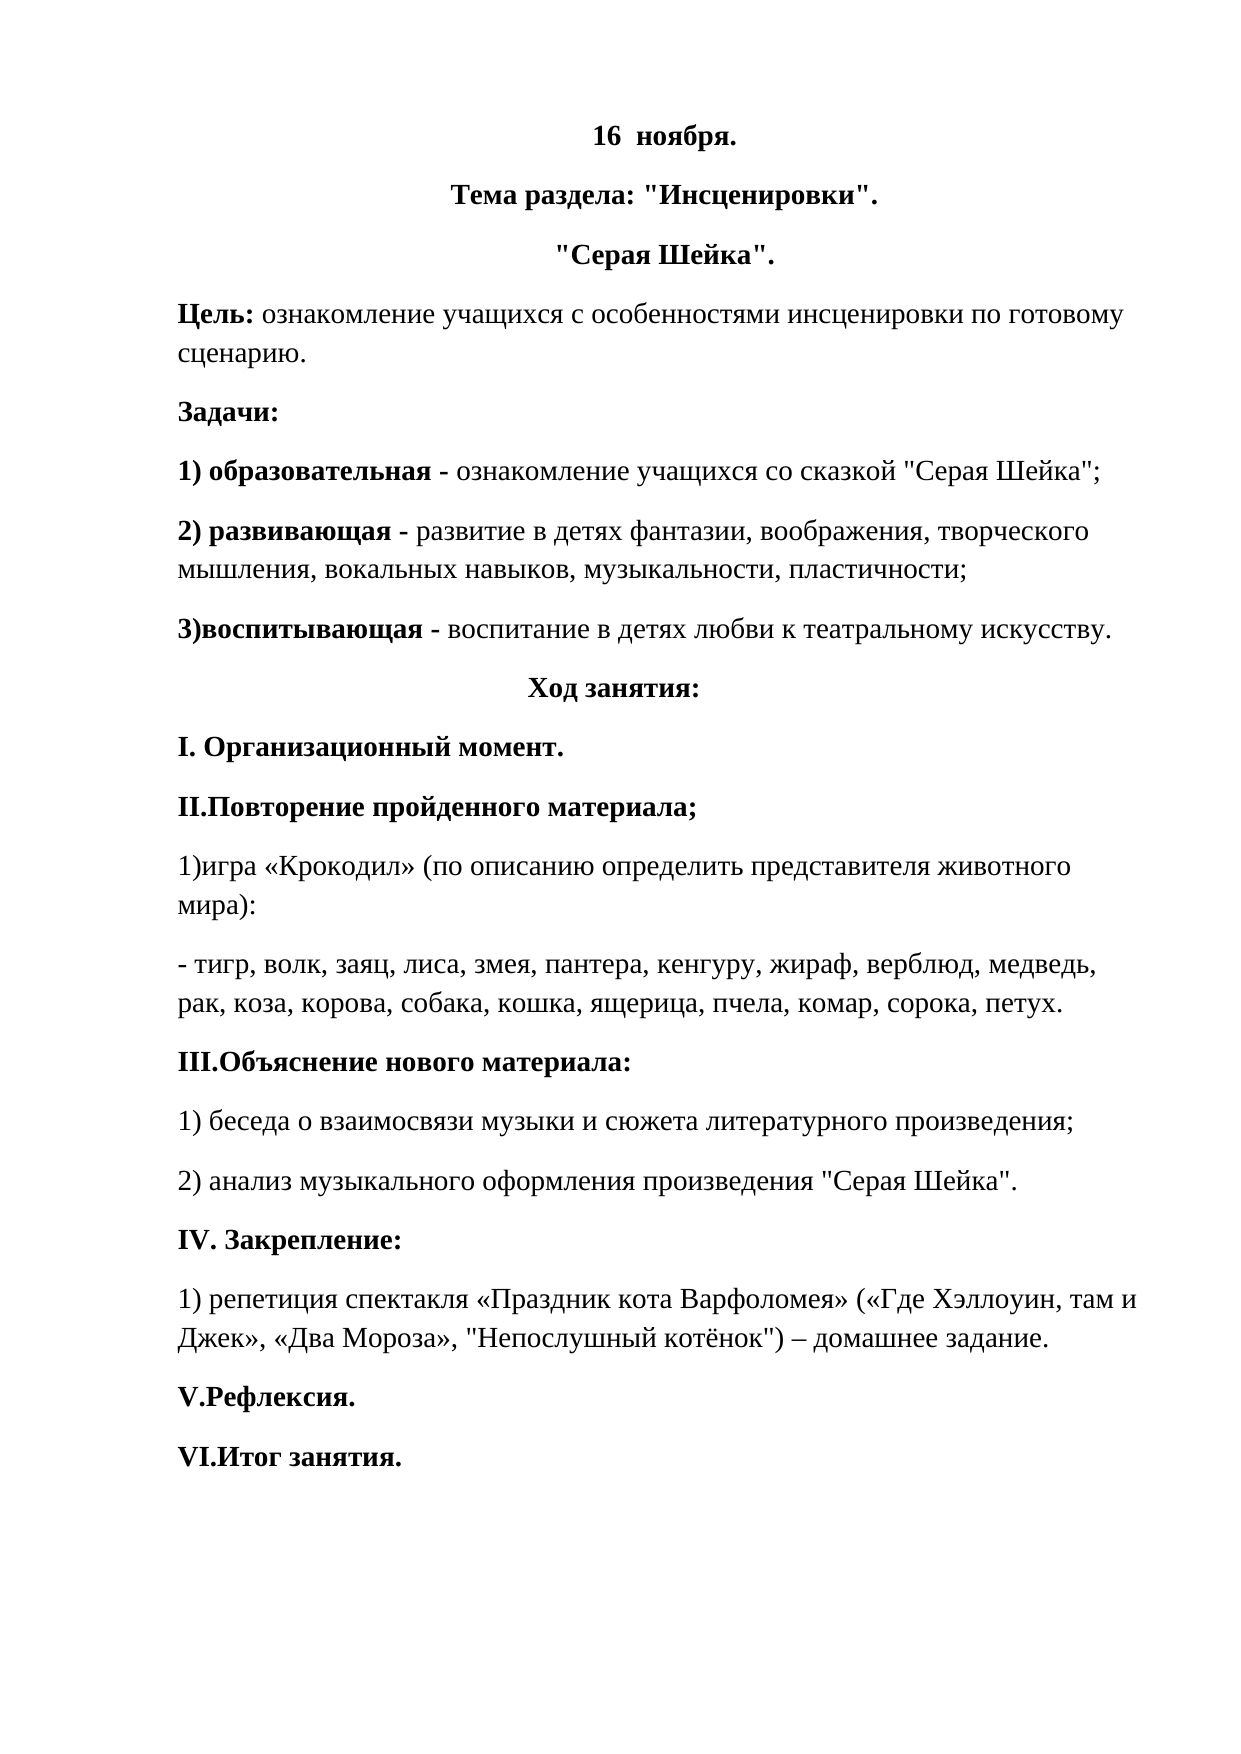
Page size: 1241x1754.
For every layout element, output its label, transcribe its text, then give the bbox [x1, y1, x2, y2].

text 2) развивающая - развитие в детях фантазии, воображения, творческого мышления, вокальных навыков, музыкальности, пластичности; [177, 513, 1152, 585]
text "Серая Шейка". [177, 237, 1152, 270]
text 16 ноября. [177, 118, 1152, 152]
text V.Рефлексия. [177, 1379, 1152, 1413]
text Тема раздела: "Инсценировки". [177, 177, 1152, 211]
text II.Повторение пройденного материала; [177, 789, 1152, 822]
text - тигр, волк, заяц, лиса, змея, пантера, кенгуру, жираф, верблюд, медведь, рак, коза, корова, собака, кошка, ящерица, пчела, комар, сорока, петух. [177, 946, 1152, 1018]
text Задачи: [177, 394, 1152, 428]
text I. Организационный момент. [177, 729, 1152, 763]
text III.Объяснение нового материала: [177, 1044, 1152, 1078]
text Ход занятия: [177, 670, 1152, 704]
text 3)воспитывающая - воспитание в детях любви к театральному искусству. [177, 611, 1152, 644]
text 1) репетиция спектакля «Праздник кота Варфоломея» («Где Хэллоуин, там и Джек», «Два Мороза», "Непослушный котёнок") – домашнее задание. [177, 1282, 1152, 1354]
text 1) образовательная - ознакомление учащихся со сказкой "Серая Шейка"; [177, 453, 1152, 487]
text 1) беседа о взаимосвязи музыки и сюжета литературного произведения; [177, 1103, 1152, 1137]
text IV. Закрепление: [177, 1222, 1152, 1256]
text 2) анализ музыкального оформления произведения "Серая Шейка". [177, 1163, 1152, 1196]
text VI.Итог занятия. [177, 1439, 1152, 1472]
text 1)игра «Крокодил» (по описанию определить представителя животного мира): [177, 848, 1152, 920]
text Цель: ознакомление учащихся с особенностями инсценировки по готовому сценарию. [177, 296, 1152, 368]
